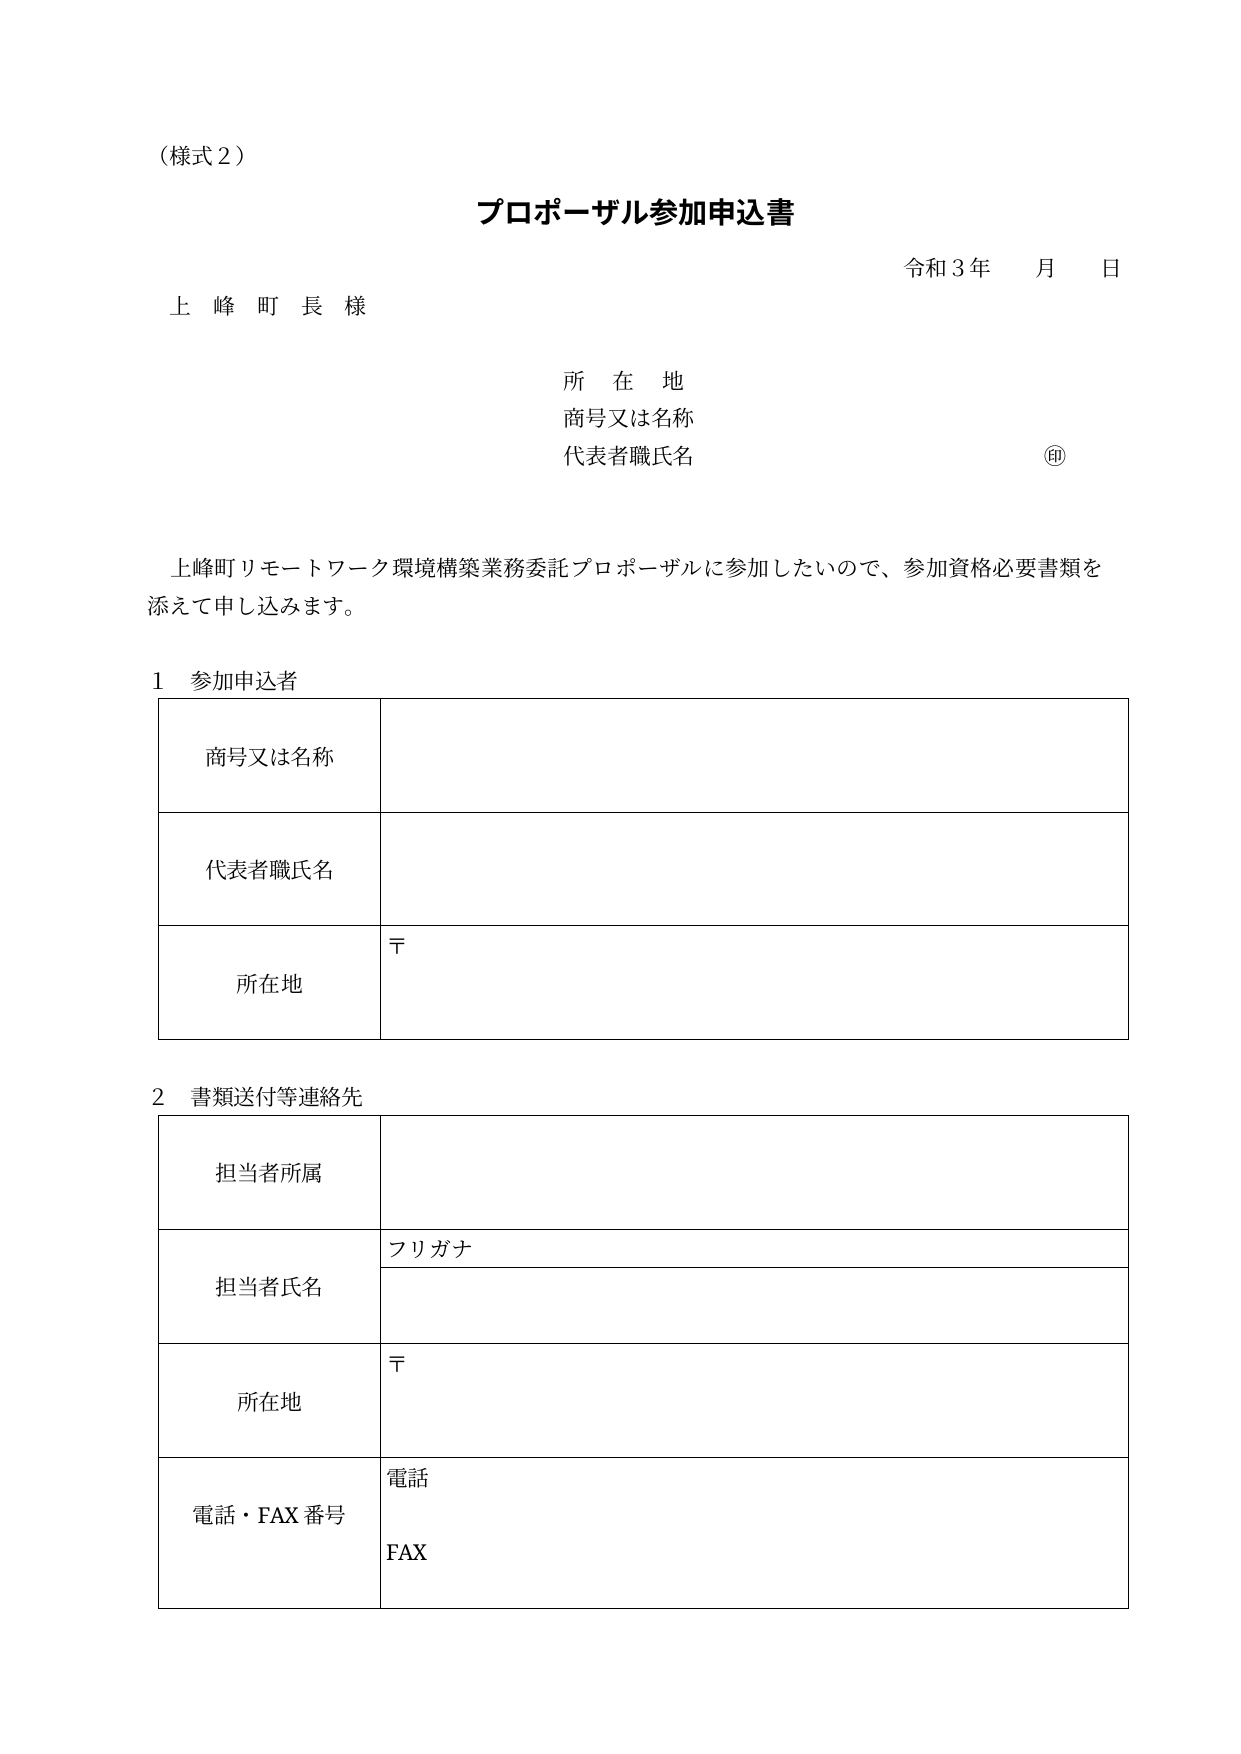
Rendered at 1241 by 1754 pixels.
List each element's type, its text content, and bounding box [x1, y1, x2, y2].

text 代表者職氏名 ㊞ [148, 436, 1123, 473]
table_header [381, 1116, 1128, 1228]
table_cell [381, 813, 1128, 925]
table_cell [381, 1268, 1128, 1343]
text ２ 書類送付等連絡先 [148, 1077, 1122, 1115]
table_header [381, 699, 1128, 812]
table_cell 所在地 [159, 926, 380, 1039]
text 上 峰 町 長 様 [148, 286, 1034, 323]
table_cell 代表者職氏名 [159, 813, 380, 925]
table_cell 所在地 [159, 1344, 380, 1457]
text 上峰町リモートワーク環境構築業務委託プロポーザルに参加したいので、参加資格必要書類を添えて申し込みます。 [148, 548, 1104, 623]
table_cell 電話 FAX [381, 1458, 1128, 1608]
table_cell 担当者氏名 [159, 1230, 380, 1343]
text （様式２） [148, 136, 1122, 173]
table_header 商号又は名称 [159, 699, 380, 812]
table_header 担当者所属 [159, 1116, 380, 1228]
text １ 参加申込者 [148, 661, 1122, 698]
table_cell 〒 [381, 926, 1128, 1039]
table_cell 〒 [381, 1344, 1128, 1457]
text 所 在 地 [148, 361, 1034, 398]
table_cell 電話・FAX番号 [159, 1458, 380, 1608]
text 令和３年 月 日 [148, 248, 1122, 286]
text 商号又は名称 [148, 398, 1034, 436]
table_cell フリガナ [381, 1230, 1128, 1267]
text プロポーザル参加申込書 [148, 173, 1122, 248]
